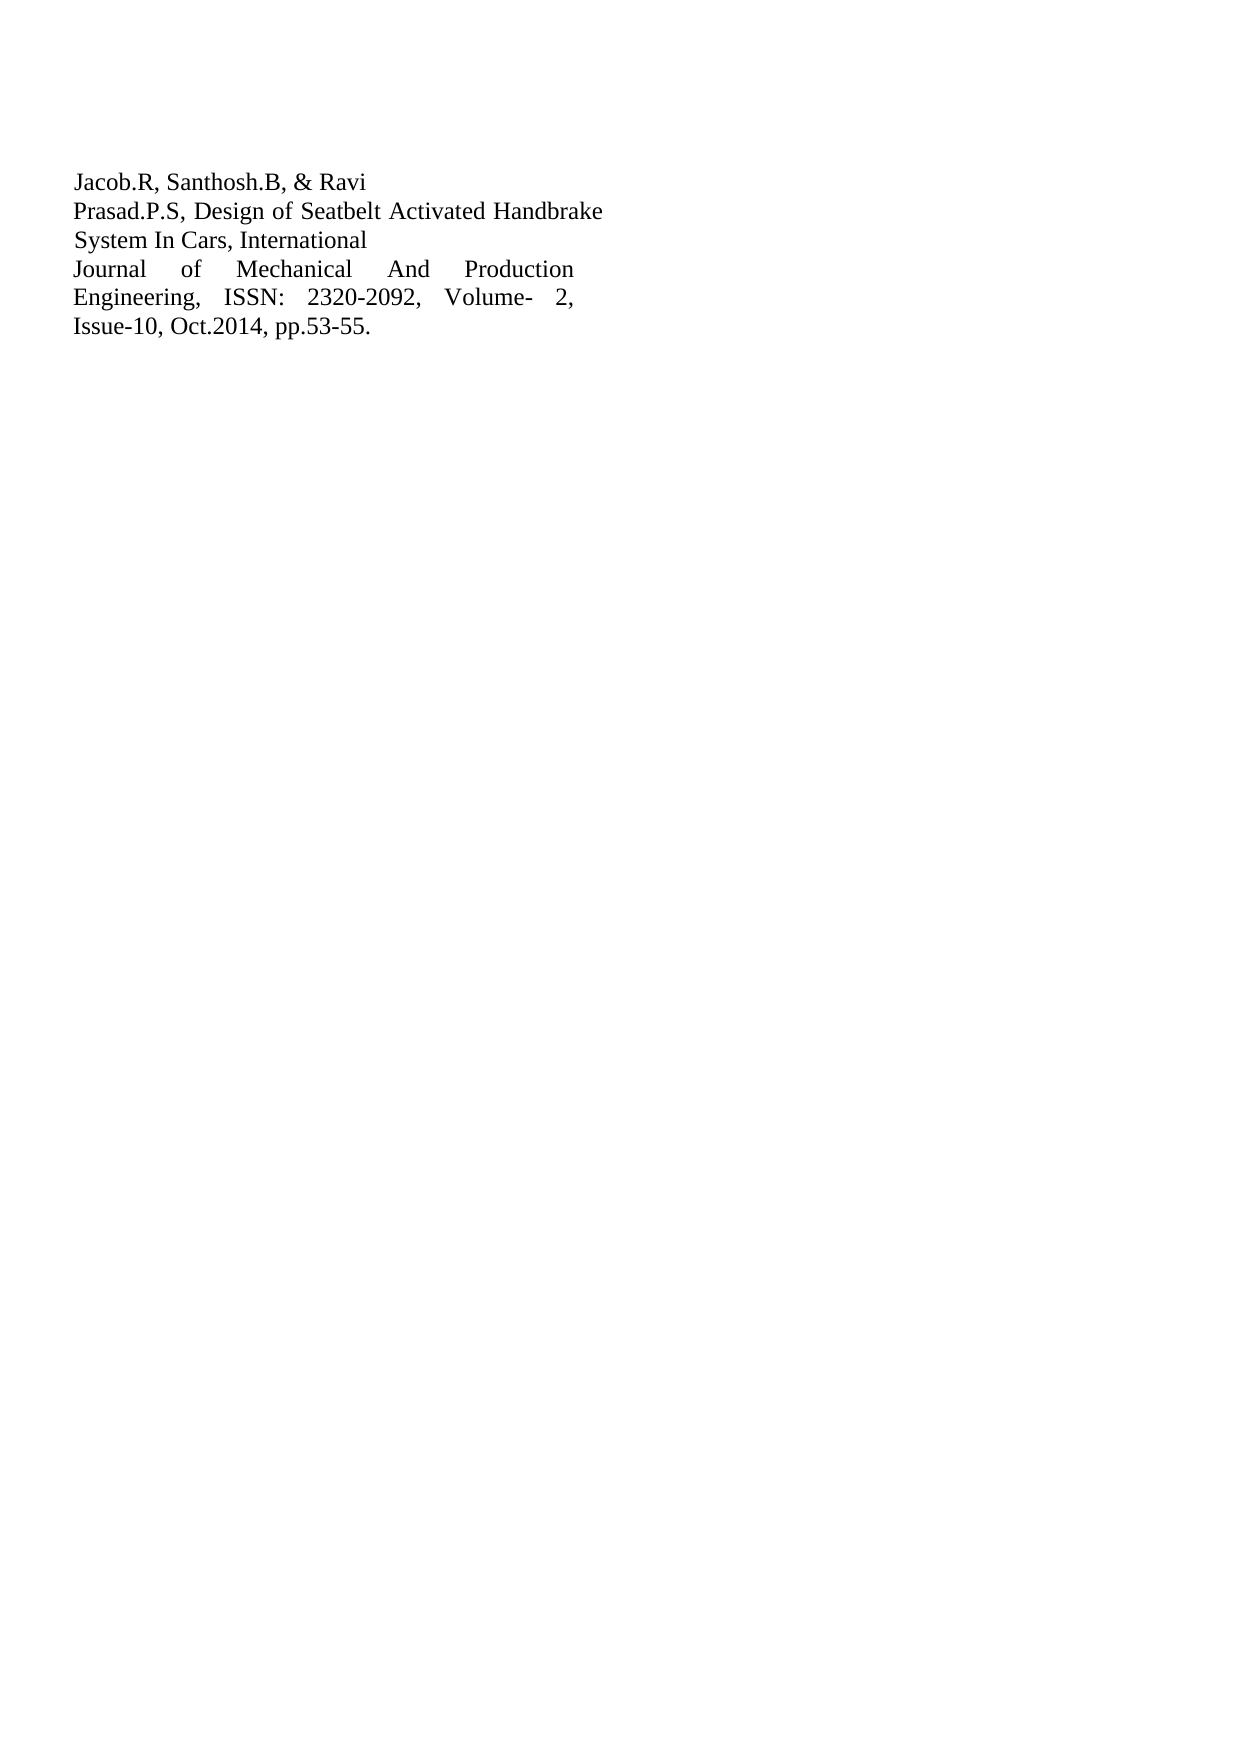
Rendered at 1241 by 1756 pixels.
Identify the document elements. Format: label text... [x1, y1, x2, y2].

list Naveen Kumar.B, Lokesh Raj.K, Ramerow Jacob.R, Santhosh.B, & Ravi [73, 167, 549, 195]
text Journal of Mechanical And Production Engineering, ISSN: 2320-2092, Volume- 2, Issue-10, Oct.2014, pp.53-55. [73, 254, 574, 340]
text Prasad.P.S, Design of Seatbelt Activated Handbrake System In Cars, International [73, 196, 603, 253]
